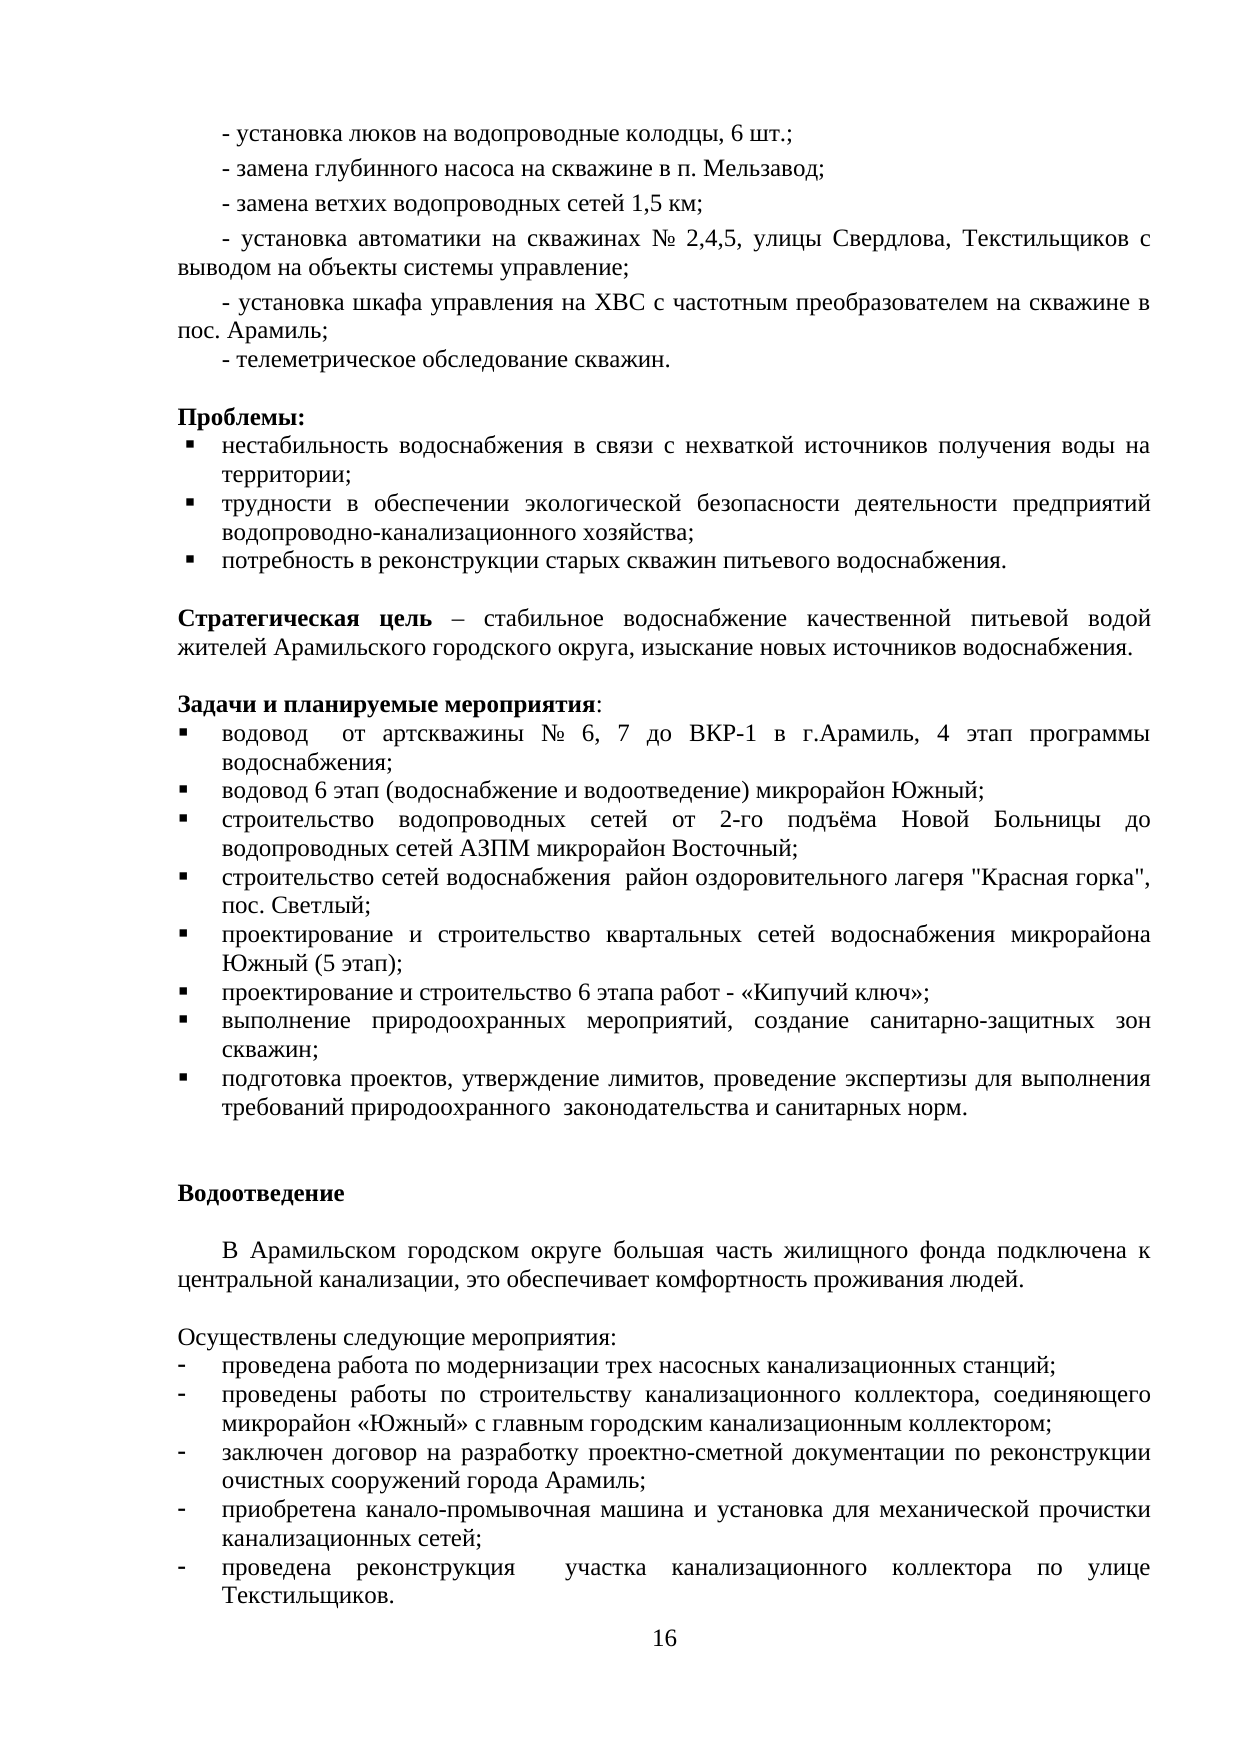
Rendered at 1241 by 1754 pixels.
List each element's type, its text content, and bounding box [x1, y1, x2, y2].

text Водоотведение [177, 1178, 1152, 1207]
list приобретена канало-промывочная машина и установка для механической прочистки канализационных сетей; [177, 1494, 1152, 1552]
text В Арамильском городском округе большая часть жилищного фонда подключена к центральной канализации, это обеспечивает комфортность проживания людей. [177, 1236, 1152, 1293]
list строительство водопроводных сетей от 2-го подъёма Новой Больницы до водопроводных сетей АЗПМ микрорайон Восточный; [177, 804, 1152, 862]
text - замена ветхих водопроводных сетей 1,5 км; [177, 188, 1152, 217]
text - замена глубинного насоса на скважине в п. Мельзавод; [177, 153, 1152, 182]
list нестабильность водоснабжения в связи с нехваткой источников получения воды на территории; [184, 431, 1152, 488]
text - установка шкафа управления на ХВС с частотным преобразователем на скважине в пос. Арамиль; [177, 287, 1152, 344]
list проведена работа по модернизации трех насосных канализационных станций; [177, 1351, 1152, 1379]
list проектирование и строительство 6 этапа работ - «Кипучий ключ»; [177, 977, 1152, 1006]
list водовод 6 этап (водоснабжение и водоотведение) микрорайон Южный; [177, 776, 1152, 804]
list выполнение природоохранных мероприятий, создание санитарно-защитных зон скважин; [177, 1006, 1152, 1063]
list трудности в обеспечении экологической безопасности деятельности предприятий водопроводно-канализационного хозяйства; [184, 488, 1152, 546]
list подготовка проектов, утверждение лимитов, проведение экспертизы для выполнения требований природоохранного законодательства и санитарных норм. [177, 1063, 1152, 1121]
text Стратегическая цель – стабильное водоснабжение качественной питьевой водой жителей Арамильского городского округа, изыскание новых источников водоснабжения. [177, 603, 1152, 661]
list проведена реконструкция участка канализационного коллектора по улице Текстильщиков. [177, 1552, 1152, 1609]
text Осуществлены следующие мероприятия: [177, 1322, 1152, 1351]
list водовод от артскважины № 6, 7 до ВКР-1 в г.Арамиль, 4 этап программы водоснабжения; [177, 718, 1152, 776]
text Проблемы: [177, 402, 1152, 431]
list проведены работы по строительству канализационного коллектора, соединяющего микрорайон «Южный» с главным городским канализационным коллектором; [177, 1379, 1152, 1437]
list потребность в реконструкции старых скважин питьевого водоснабжения. [184, 546, 1152, 574]
text Задачи и планируемые мероприятия: [177, 689, 1152, 718]
list проектирование и строительство квартальных сетей водоснабжения микрорайона Южный (5 этап); [177, 919, 1152, 977]
list строительство сетей водоснабжения район оздоровительного лагеря "Красная горка", пос. Светлый; [177, 862, 1152, 919]
list заключен договор на разработку проектно-сметной документации по реконструкции очистных сооружений города Арамиль; [177, 1437, 1152, 1494]
text - телеметрическое обследование скважин. [177, 344, 1152, 373]
text - установка люков на водопроводные колодцы, 6 шт.; [177, 118, 1152, 147]
text - установка автоматики на скважинах № 2,4,5, улицы Свердлова, Текстильщиков с выводом на объекты системы управление; [177, 223, 1152, 281]
